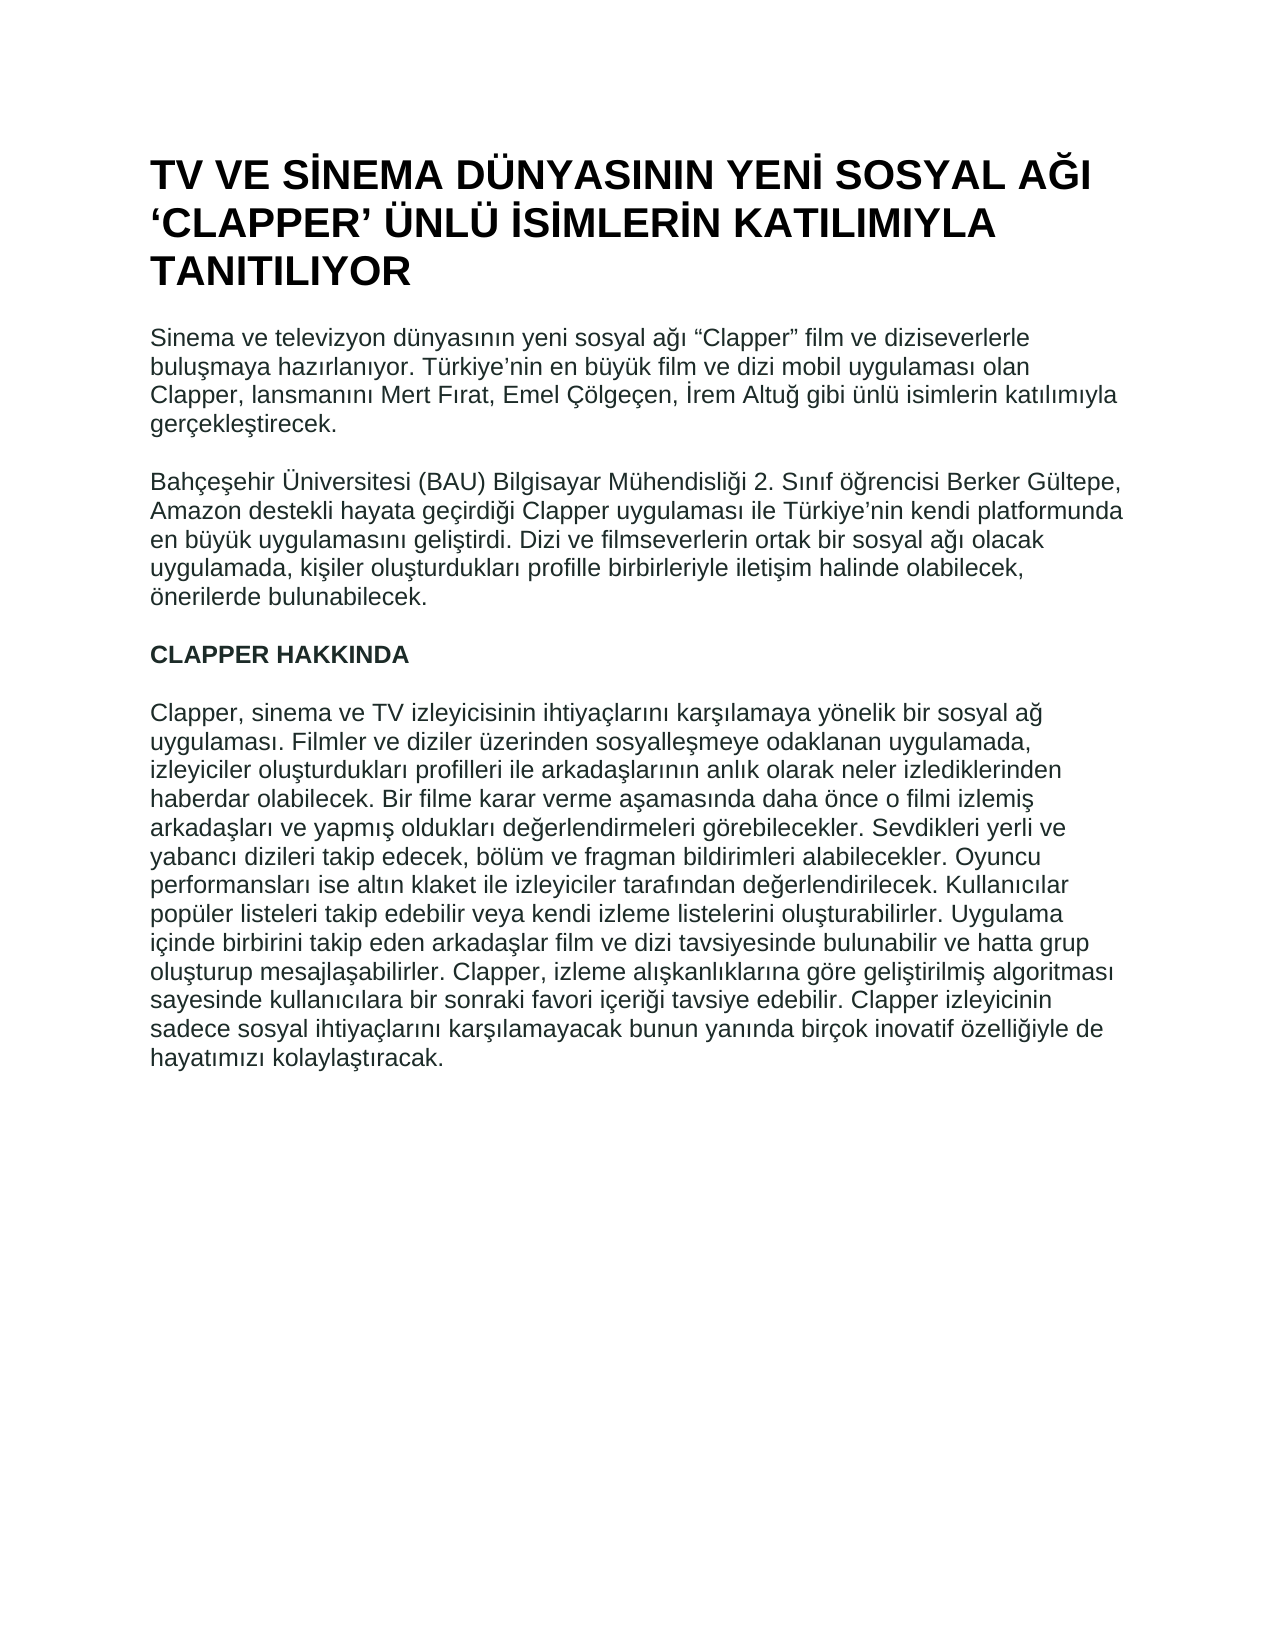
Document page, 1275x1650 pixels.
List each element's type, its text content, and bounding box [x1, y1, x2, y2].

text TV VE SİNEMA DÜNYASININ YENİ SOSYAL AĞI ‘CLAPPER’ ÜNLÜ İSİMLERİN KATILIMIYLA TANITILIYOR [150, 150, 1125, 294]
text Clapper, sinema ve TV izleyicisinin ihtiyaçlarını karşılamaya yönelik bir sosyal ağ uygulaması. Filmler ve diziler üzerinden sosyalleşmeye odaklanan uygulamada, izleyiciler oluşturdukları profilleri ile arkadaşlarının anlık olarak neler izlediklerinden haberdar olabilecek. Bir filme karar verme aşamasında daha önce o filmi izlemiş arkadaşları ve yapmış oldukları değerlendirmeleri görebilecekler. Sevdikleri yerli ve yabancı dizileri takip edecek, bölüm ve fragman bildirimleri alabilecekler. Oyuncu performansları ise altın klaket ile izleyiciler tarafından değerlendirilecek. Kullanıcılar popüler listeleri takip edebilir veya kendi izleme listelerini oluşturabilirler. Uygulama içinde birbirini takip eden arkadaşlar film ve dizi tavsiyesinde bulunabilir ve hatta grup oluşturup mesajlaşabilirler. Clapper, izleme alışkanlıklarına göre geliştirilmiş algoritması sayesinde kullanıcılara bir sonraki favori içeriği tavsiye edebilir. Clapper izleyicinin sadece sosyal ihtiyaçlarını karşılamayacak bunun yanında birçok inovatif özelliğiyle de hayatımızı kolaylaştıracak. [150, 698, 1125, 1072]
text Sinema ve televizyon dünyasının yeni sosyal ağı “Clapper” film ve diziseverlerle buluşmaya hazırlanıyor. Türkiye’nin en büyük film ve dizi mobil uygulaması olan Clapper, lansmanını Mert Fırat, Emel Çölgeçen, İrem Altuğ gibi ünlü isimlerin katılımıyla gerçekleştirecek. [150, 323, 1125, 438]
text CLAPPER HAKKINDA [150, 640, 1125, 669]
text Bahçeşehir Üniversitesi (BAU) Bilgisayar Mühendisliği 2. Sınıf öğrencisi Berker Gültepe, Amazon destekli hayata geçirdiği Clapper uygulaması ile Türkiye’nin kendi platformunda en büyük uygulamasını geliştirdi. Dizi ve filmseverlerin ortak bir sosyal ağı olacak uygulamada, kişiler oluşturdukları profille birbirleriyle iletişim halinde olabilecek, önerilerde bulunabilecek. [150, 467, 1125, 611]
